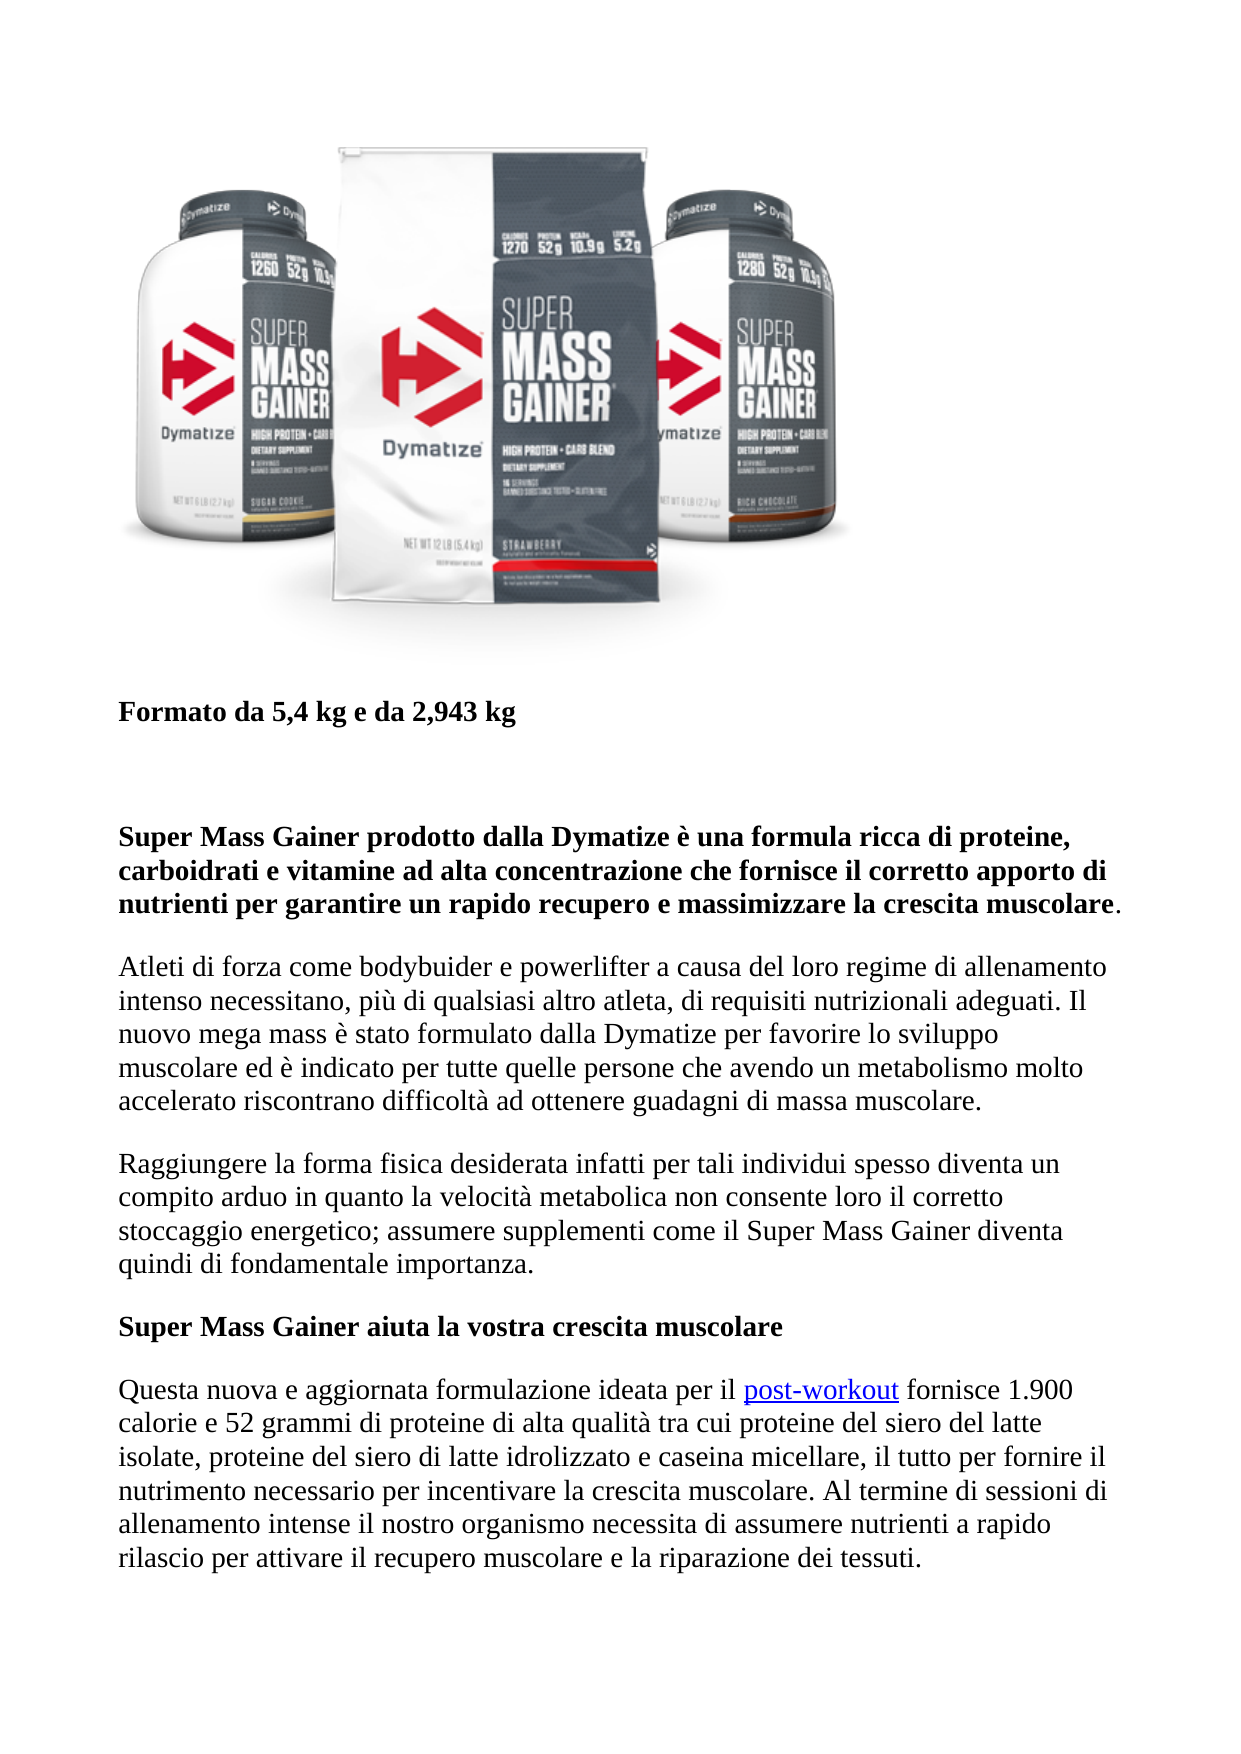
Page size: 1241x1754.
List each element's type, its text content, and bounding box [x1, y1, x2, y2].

picture [118, 147, 855, 665]
text Raggiungere la forma fisica desiderata infatti per tali individui spesso diventa un compito arduo in quanto la velocità metabolica non consente loro il corretto stoccaggio energetico; assumere supplementi come il Super Mass Gainer diventa quindi di fondamentale importanza. [118, 1146, 1122, 1280]
text Super Mass Gainer prodotto dalla Dymatize è una formula ricca di proteine, carboidrati e vitamine ad alta concentrazione che fornisce il corretto apporto di nutrienti per garantire un rapido recupero e massimizzare la crescita muscolare. [118, 819, 1122, 920]
text Super Mass Gainer aiuta la vostra crescita muscolare [118, 1309, 1122, 1343]
text Questa nuova e aggiornata formulazione ideata per il post-workout fornisce 1.900 calorie e 52 grammi di proteine di alta qualità tra cui proteine del siero del latte isolate, proteine del siero di latte idrolizzato e caseina micellare, il tutto per fornire il nutrimento necessario per incentivare la crescita muscolare. Al termine di sessioni di allenamento intense il nostro organismo necessita di assumere nutrienti a rapido rilascio per attivare il recupero muscolare e la riparazione dei tessuti. [118, 1372, 1122, 1573]
text Formato da 5,4 kg e da 2,943 kg [118, 694, 1122, 727]
text Atleti di forza come bodybuider e powerlifter a causa del loro regime di allenamento intenso necessitano, più di qualsiasi altro atleta, di requisiti nutrizionali adeguati. Il nuovo mega mass è stato formulato dalla Dymatize per favorire lo sviluppo muscolare ed è indicato per tutte quelle persone che avendo un metabolismo molto accelerato riscontrano difficoltà ad ottenere guadagni di massa muscolare. [118, 949, 1122, 1117]
